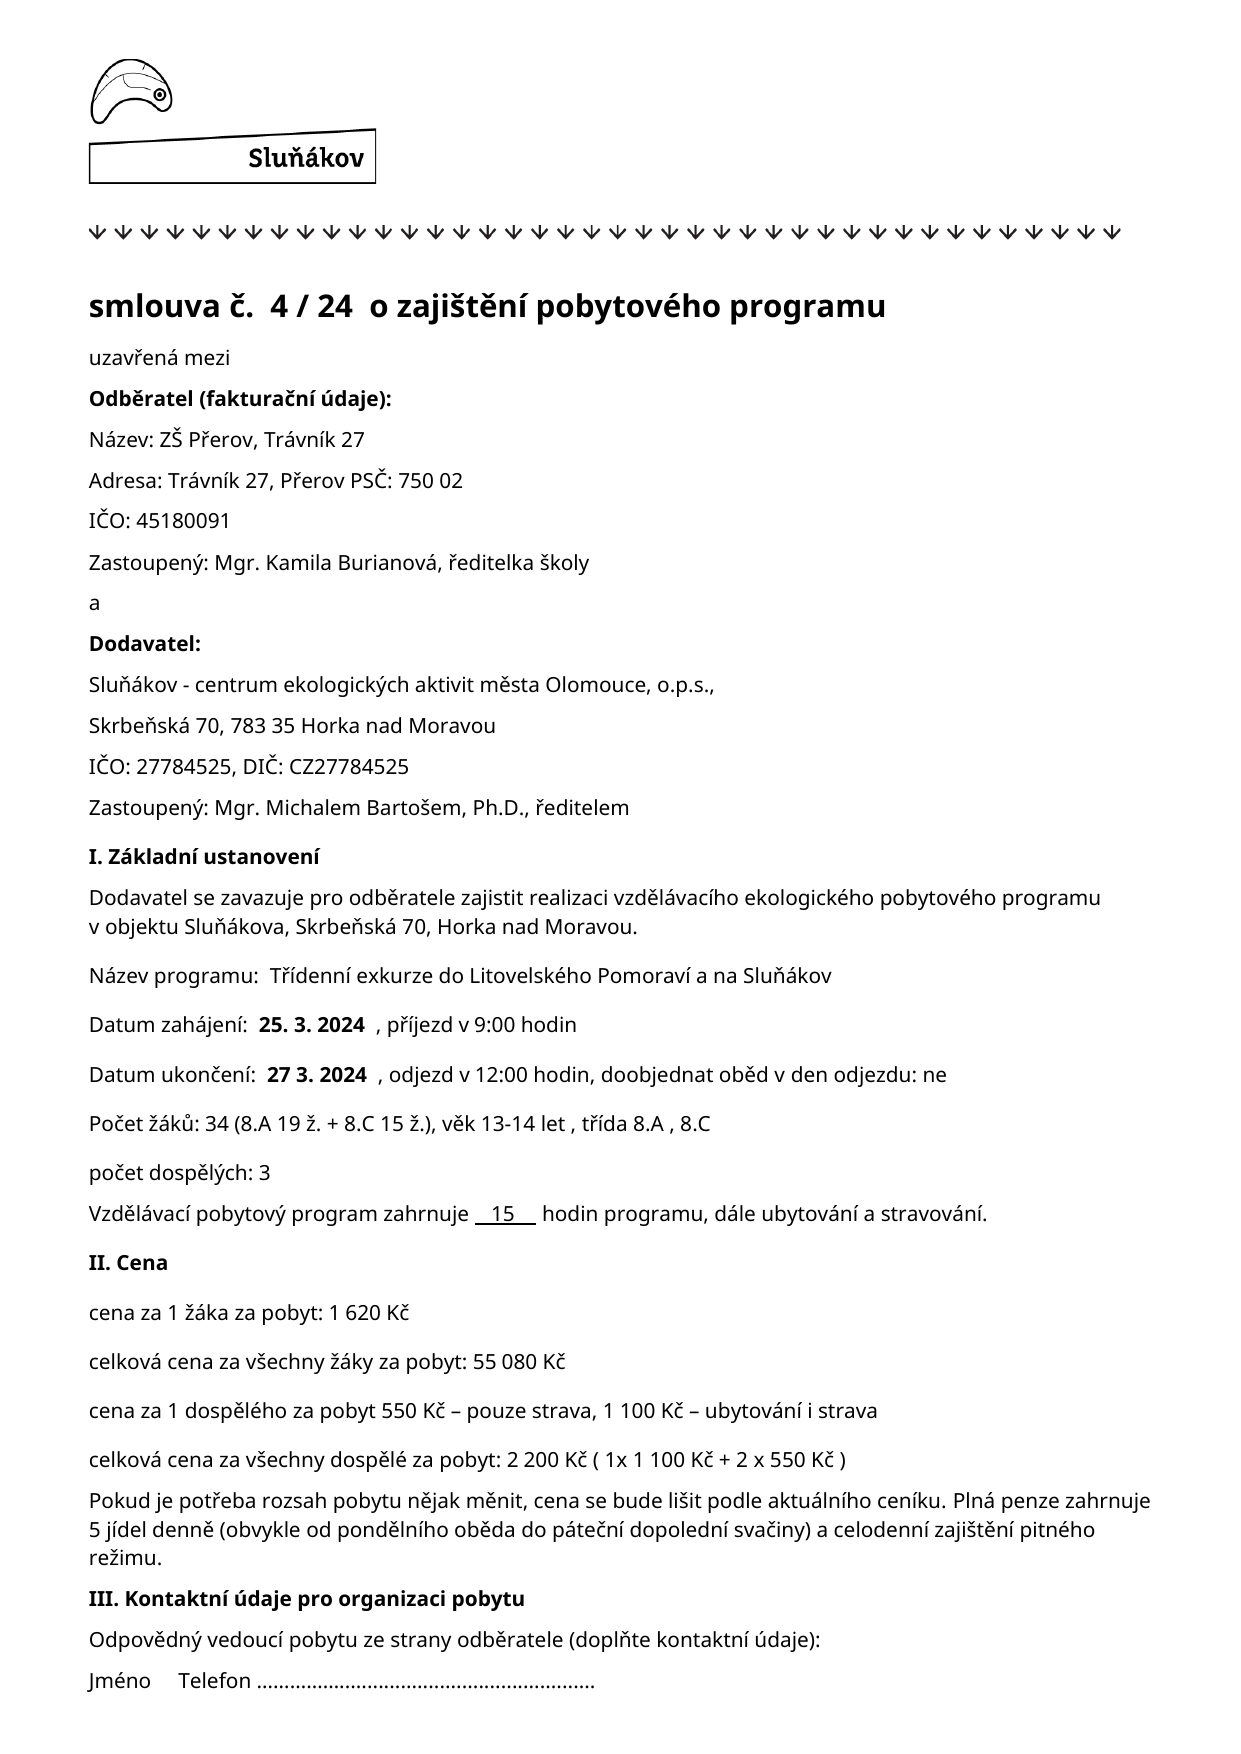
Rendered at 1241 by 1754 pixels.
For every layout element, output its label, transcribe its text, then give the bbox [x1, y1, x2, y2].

text Pokud je potřeba rozsah pobytu nějak měnit, cena se bude lišit podle aktuálního ceníku. Plná penze zahrnuje 5 jídel denně (obvykle od pondělního oběda do páteční dopolední svačiny) a celodenní zajištění pitného režimu. [89, 1486, 1152, 1572]
text Název: ZŠ Přerov, Trávník 27 [89, 425, 1152, 453]
text Dodavatel: [89, 629, 1152, 658]
text Adresa: Trávník 27, Přerov PSČ: 750 02 [89, 466, 1152, 494]
text Datum zahájení: 25. 3. 2024 , příjezd v 9:00 hodin [89, 1010, 1152, 1039]
text cena za 1 dospělého za pobyt 550 Kč – pouze strava, 1 100 Kč – ubytování i strava [89, 1396, 1152, 1425]
text Odběratel (fakturační údaje): [89, 384, 1152, 412]
text celková cena za všechny žáky za pobyt: 55 080 Kč [89, 1347, 1152, 1375]
text a [89, 588, 1152, 617]
text Zastoupený: Mgr. Kamila Burianová, ředitelka školy [89, 548, 1152, 576]
text počet dospělých: 3 [89, 1158, 1152, 1187]
text II. Cena [89, 1248, 1152, 1277]
text cena za 1 žáka za pobyt: 1 620 Kč [89, 1298, 1152, 1326]
picture [88, 59, 377, 184]
text IČO: 27784525, DIČ: CZ27784525 [89, 752, 1152, 781]
text celková cena za všechny dospělé za pobyt: 2 200 Kč ( 1x 1 100 Kč + 2 x 550 Kč ) [89, 1446, 1152, 1474]
text Počet žáků: 34 (8.A 19 ž. + 8.C 15 ž.), věk 13-14 let , třída 8.A , 8.C [89, 1109, 1152, 1137]
text III. Kontaktní údaje pro organizaci pobytu [89, 1584, 1152, 1613]
text Sluňákov - centrum ekologických aktivit města Olomouce, o.p.s., [89, 670, 1152, 699]
text IČO: 45180091 [89, 507, 1152, 535]
text Název programu: Třídenní exkurze do Litovelského Pomoraví a na Sluňákov [89, 961, 1152, 989]
text Datum ukončení: 27 3. 2024 , odjezd v 12:00 hodin, doobjednat oběd v den odjezdu: ne [89, 1060, 1152, 1088]
text Jméno Telefon …………….............................................. [89, 1666, 1152, 1694]
text I. Základní ustanovení [89, 842, 1152, 871]
text Vzdělávací pobytový program zahrnuje 15 hodin programu, dále ubytování a stravování. [89, 1199, 1152, 1228]
text Odpovědný vedoucí pobytu ze strany odběratele (doplňte kontaktní údaje): [89, 1625, 1152, 1654]
text Zastoupený: Mgr. Michalem Bartošem, Ph.D., ředitelem [89, 793, 1152, 822]
text uzavřená mezi [89, 343, 1152, 371]
text Skrbeňská 70, 783 35 Horka nad Moravou [89, 711, 1152, 740]
text Dodavatel se zavazuje pro odběratele zajistit realizaci vzdělávacího ekologického pobytového programu v objektu Sluňákova, Skrbeňská 70, Horka nad Moravou. [89, 883, 1152, 940]
text smlouva č. 4 / 24 o zajištění pobytového programu [89, 284, 1152, 326]
picture [88, 225, 1125, 240]
